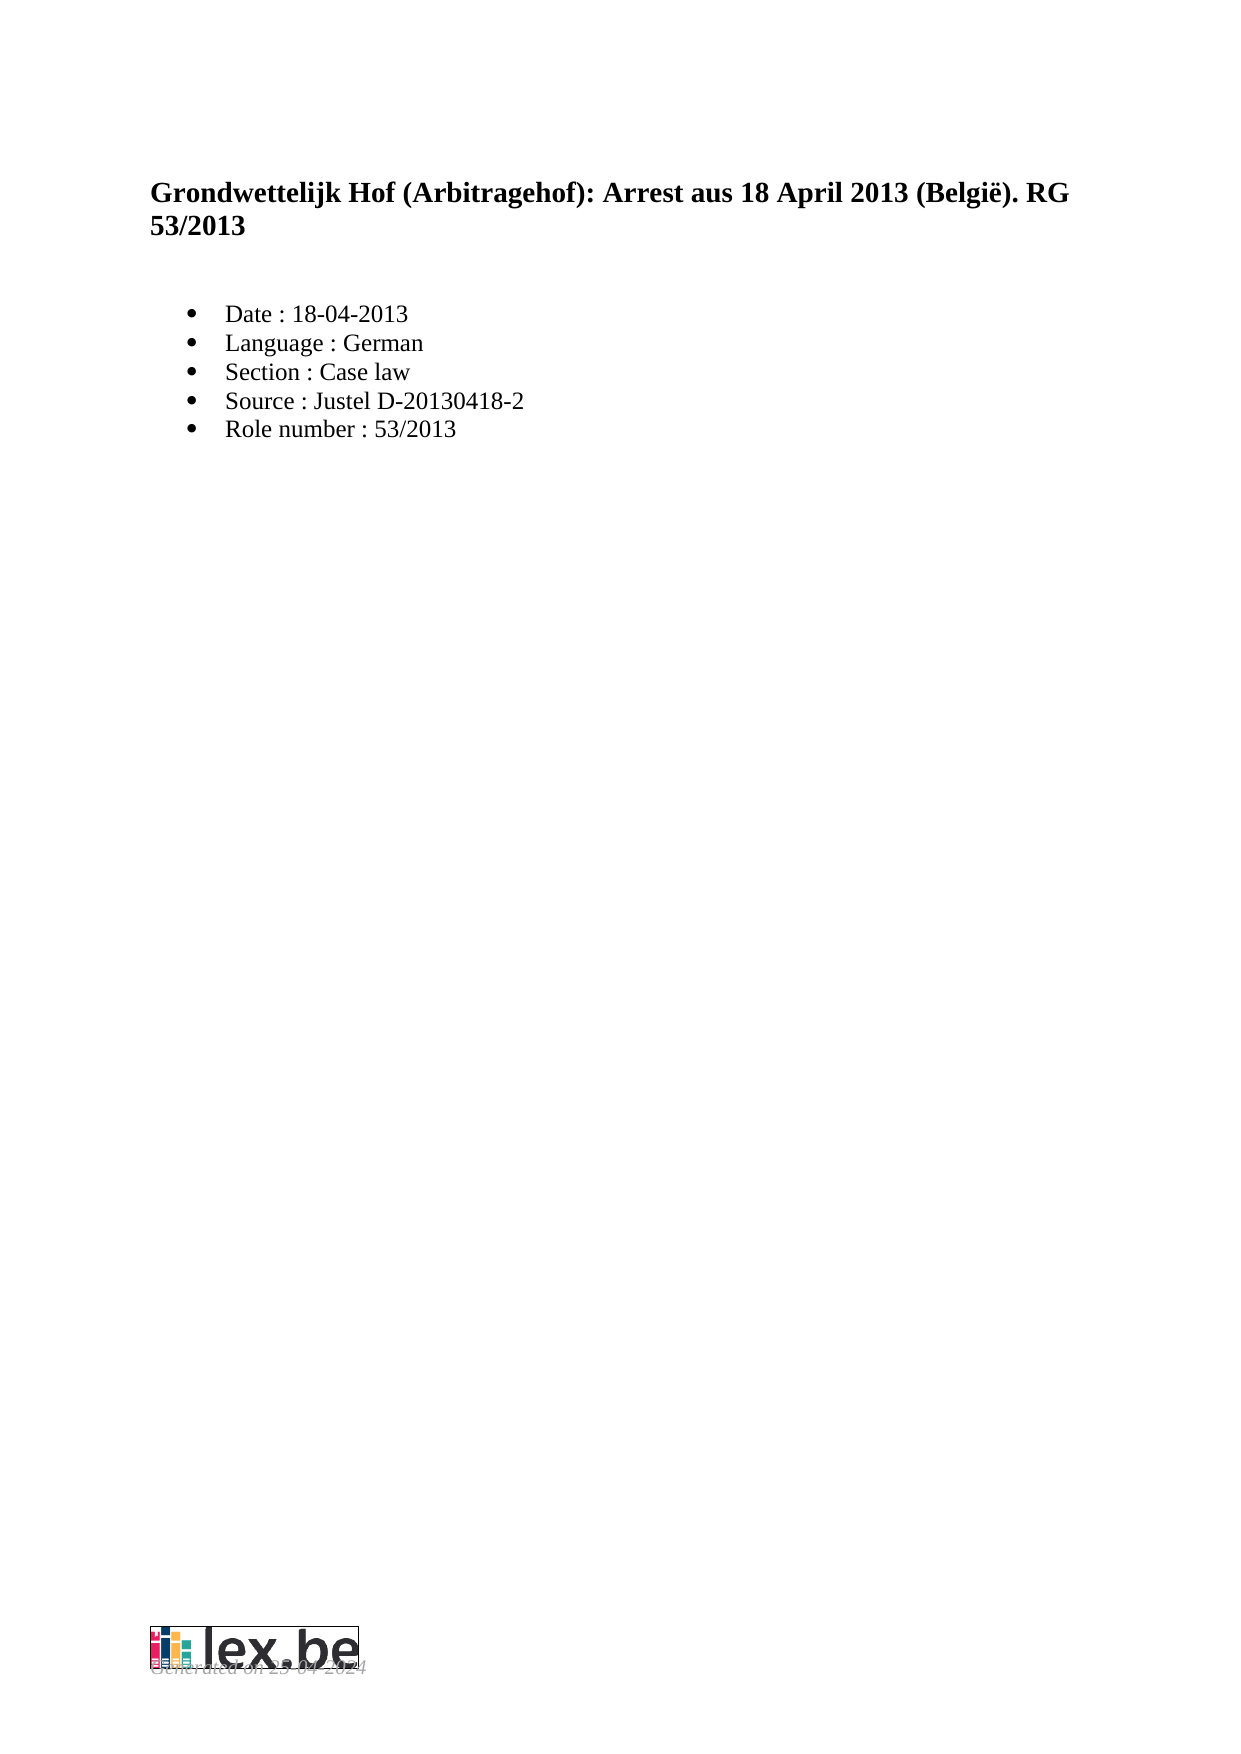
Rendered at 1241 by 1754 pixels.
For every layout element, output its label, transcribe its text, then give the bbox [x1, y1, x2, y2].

list Date : 18-04-2013 [187, 299, 1090, 328]
subtitle Grondwettelijk Hof (Arbitragehof): Arrest aus 18 April 2013 (België). RG 53/2013 [150, 175, 1090, 242]
list Section : Case law [187, 357, 1090, 386]
picture [151, 1627, 358, 1668]
list Role number : 53/2013 [187, 414, 1090, 443]
list Language : German [187, 328, 1090, 357]
list Source : Justel D-20130418-2 [187, 386, 1090, 414]
